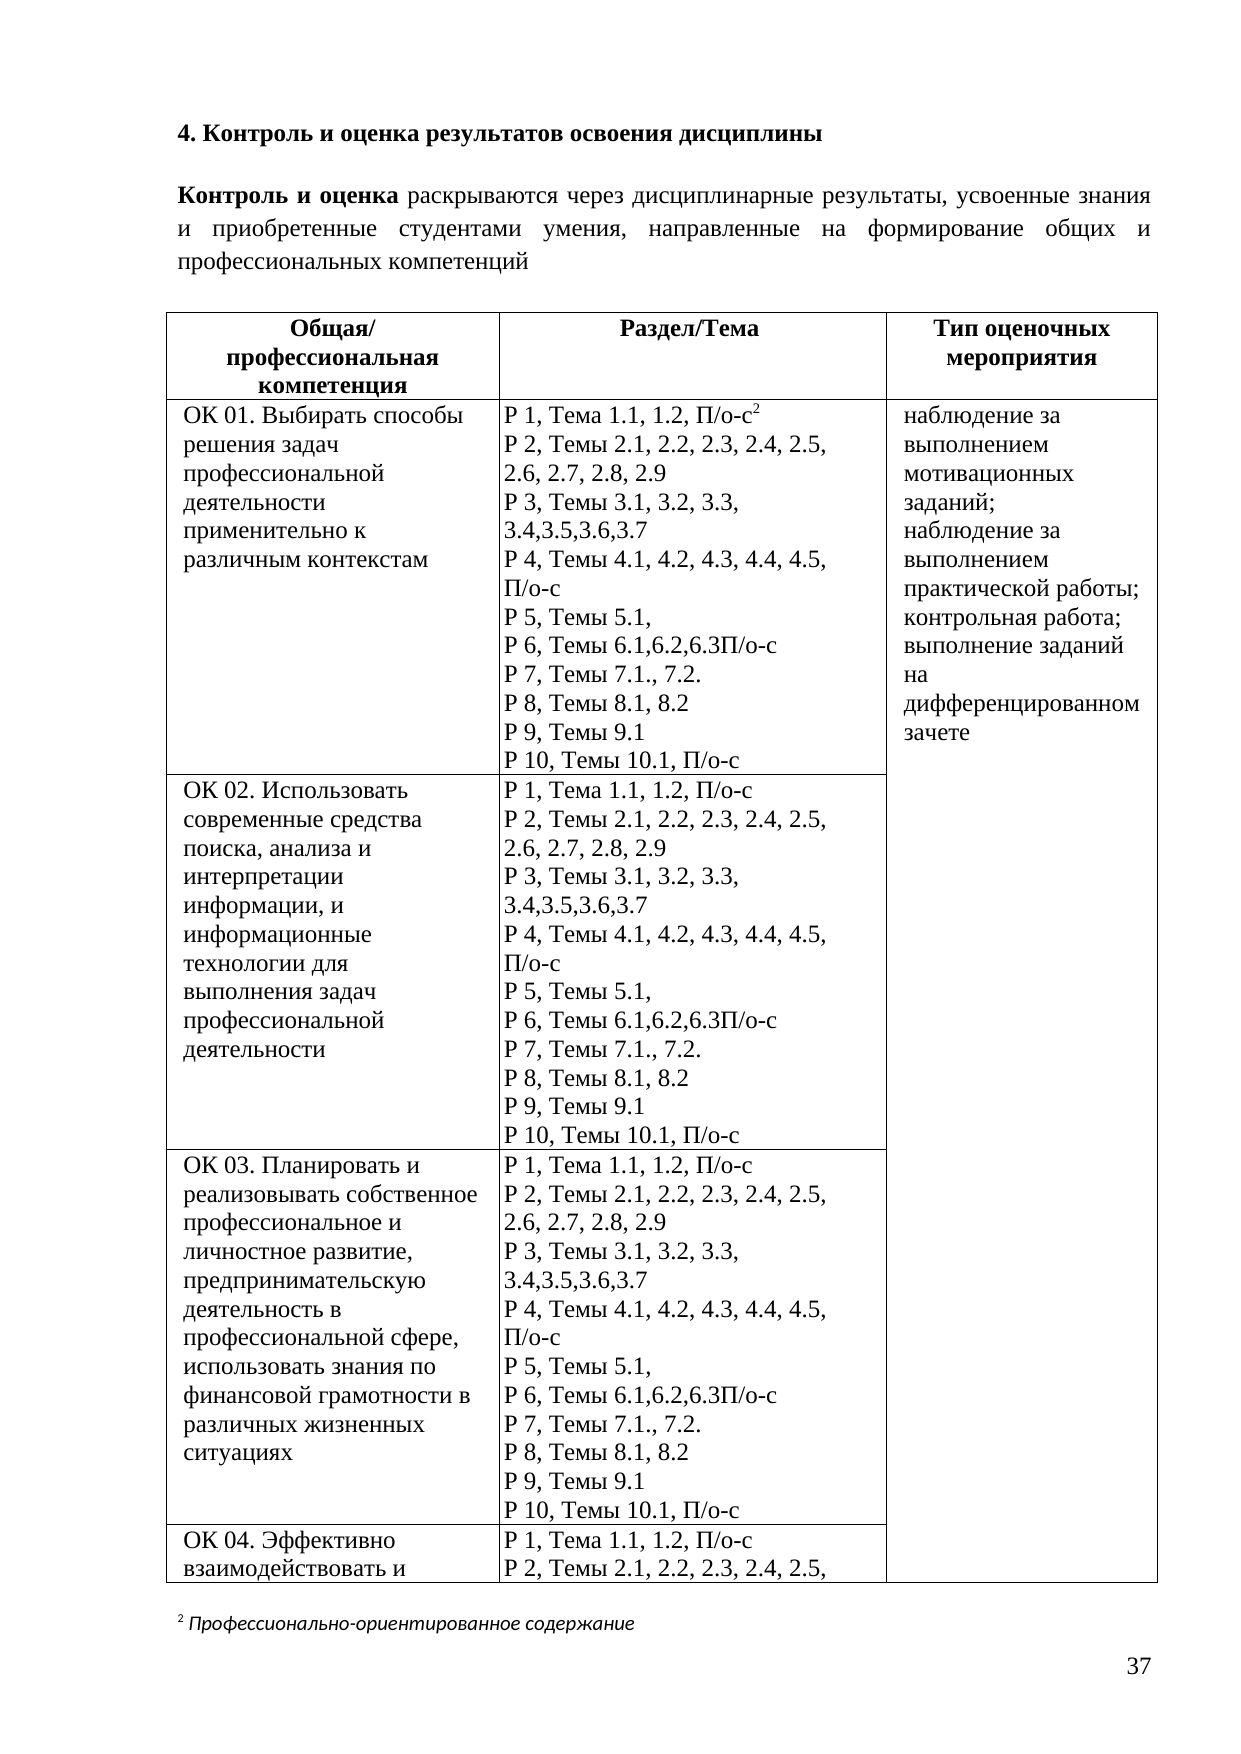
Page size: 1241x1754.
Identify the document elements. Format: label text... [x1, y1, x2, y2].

table_cell наблюдение за выполнением мотивационных заданий; наблюдение за выполнением практической работы; контрольная работа; выполнение заданий на дифференцированном зачете [887, 400, 1157, 1582]
table_header Общая/профессиональная компетенция [167, 313, 499, 399]
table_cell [167, 1525, 499, 1582]
table_header Тип оценочных мероприятия [887, 313, 1157, 399]
table_header Раздел/Тема [500, 313, 886, 399]
table_cell ОК 01. Выбирать способы решения задач профессиональной деятельности применительно к различным контекстам [167, 400, 499, 774]
text Контроль и оценка раскрываются через дисциплинарные результаты, усвоенные знания и приобретенные студентами умения, направленные на формирование общих и профессиональных компетенций [177, 180, 1152, 275]
subtitle 4. Контроль и оценка результатов освоения дисциплины [177, 118, 1152, 147]
table_cell ОК 02. Использовать современные средства поиска, анализа и интерпретации информации, и информационные технологии для выполнения задач профессиональной деятельности [167, 775, 499, 1149]
table_cell ОК 03. Планировать и реализовывать собственное профессиональное и личностное развитие, предпринимательскую деятельность в профессиональной сфере, использовать знания по финансовой грамотности в различных жизненных ситуациях [167, 1150, 499, 1524]
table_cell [500, 1525, 886, 1582]
